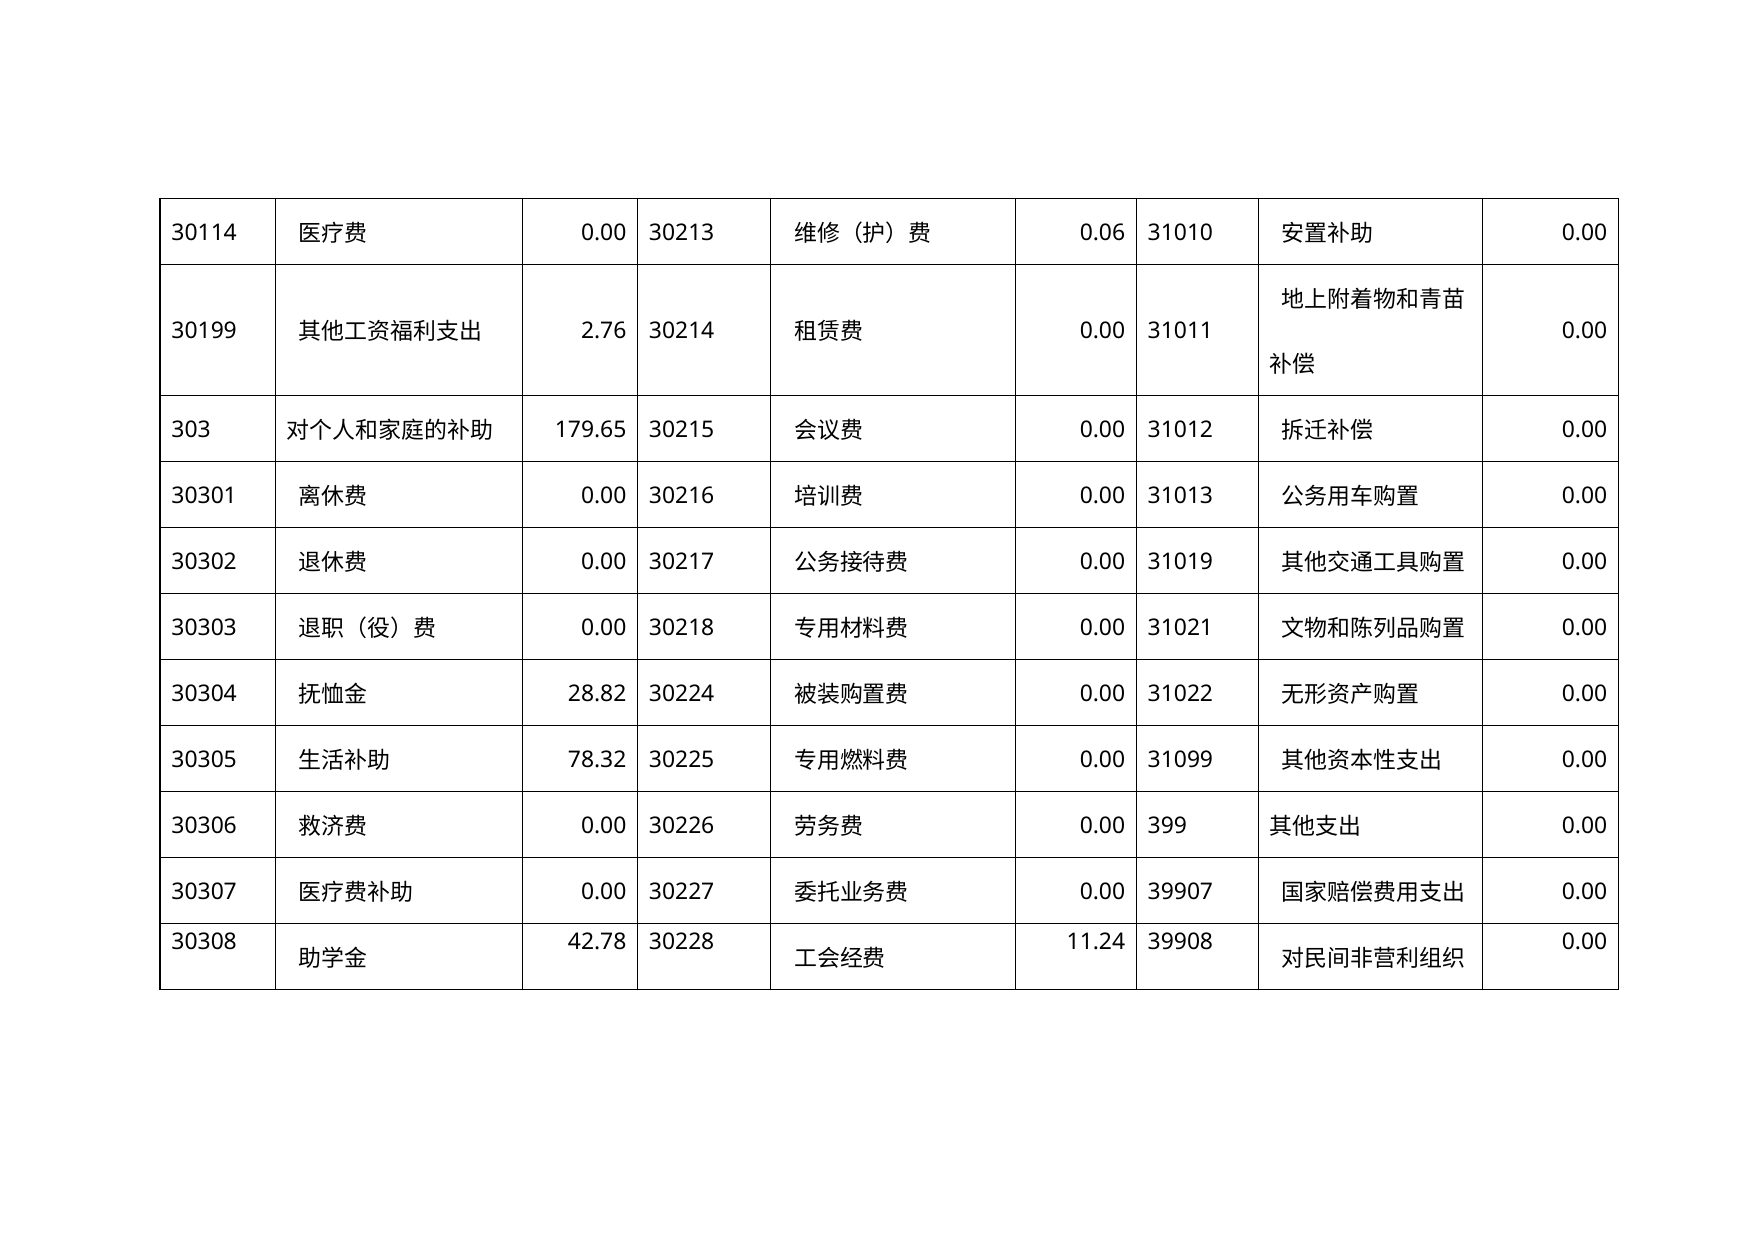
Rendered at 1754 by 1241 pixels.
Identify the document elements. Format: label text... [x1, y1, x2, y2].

table_cell 会议费 [771, 396, 1015, 461]
table_cell 0.00 [523, 594, 637, 659]
table_cell 抚恤金 [276, 660, 522, 725]
table_cell 78.32 [523, 726, 637, 791]
table_cell 30226 [638, 792, 770, 857]
table_cell 0.00 [1483, 265, 1618, 395]
table_cell 30224 [638, 660, 770, 725]
table_cell 助学金 [276, 924, 522, 989]
table_cell 0.00 [1483, 528, 1618, 593]
table_cell 医疗费 [276, 199, 522, 264]
table_cell 30217 [638, 528, 770, 593]
table_cell 2.76 [523, 265, 637, 395]
table_cell 0.00 [523, 462, 637, 527]
table_cell 30114 [161, 199, 275, 264]
table_cell 31021 [1137, 594, 1258, 659]
table_cell 文物和陈列品购置 [1259, 594, 1482, 659]
table_cell 0.00 [523, 199, 637, 264]
table_cell 31012 [1137, 396, 1258, 461]
table_cell 30225 [638, 726, 770, 791]
table_cell 0.00 [1483, 858, 1618, 923]
table_cell 其他工资福利支出 [276, 265, 522, 395]
table_cell 专用材料费 [771, 594, 1015, 659]
table_cell 0.00 [1016, 792, 1136, 857]
table_cell 31019 [1137, 528, 1258, 593]
table_cell 委托业务费 [771, 858, 1015, 923]
table_cell 0.00 [1483, 462, 1618, 527]
table_cell 公务用车购置 [1259, 462, 1482, 527]
table_cell 退休费 [276, 528, 522, 593]
table_cell 医疗费补助 [276, 858, 522, 923]
table_cell 42.78 [523, 924, 637, 989]
table_cell 生活补助 [276, 726, 522, 791]
table_cell 39908 [1137, 924, 1258, 989]
table_cell 31010 [1137, 199, 1258, 264]
table_cell 租赁费 [771, 265, 1015, 395]
table_cell 对民间非营利组织和群众性自治组织补贴 [1259, 924, 1482, 989]
table_cell 31011 [1137, 265, 1258, 395]
table_cell 399 [1137, 792, 1258, 857]
table_cell 30215 [638, 396, 770, 461]
table_cell 30301 [161, 462, 275, 527]
table_cell 30304 [161, 660, 275, 725]
table_cell 31013 [1137, 462, 1258, 527]
table_cell 30216 [638, 462, 770, 527]
table_cell 31099 [1137, 726, 1258, 791]
table_cell 0.00 [1016, 594, 1136, 659]
table_cell 30227 [638, 858, 770, 923]
table_cell 0.00 [1016, 858, 1136, 923]
table_cell 无形资产购置 [1259, 660, 1482, 725]
table_cell 对个人和家庭的补助 [276, 396, 522, 461]
table_cell 30303 [161, 594, 275, 659]
table_cell 30213 [638, 199, 770, 264]
table_cell 工会经费 [771, 924, 1015, 989]
table_cell 离休费 [276, 462, 522, 527]
table_cell 拆迁补偿 [1259, 396, 1482, 461]
table_cell 0.00 [523, 792, 637, 857]
table_cell 0.00 [1016, 462, 1136, 527]
table_cell 其他资本性支出 [1259, 726, 1482, 791]
table_cell 39907 [1137, 858, 1258, 923]
table_cell 退职（役）费 [276, 594, 522, 659]
table_cell 公务接待费 [771, 528, 1015, 593]
table_cell 安置补助 [1259, 199, 1482, 264]
table_cell 0.00 [1483, 594, 1618, 659]
table_cell 0.00 [1483, 726, 1618, 791]
table_cell 维修（护）费 [771, 199, 1015, 264]
table_cell 专用燃料费 [771, 726, 1015, 791]
table_cell 0.00 [1483, 792, 1618, 857]
table_cell 0.06 [1016, 199, 1136, 264]
table_cell 被装购置费 [771, 660, 1015, 725]
table_cell 30199 [161, 265, 275, 395]
table_cell 0.00 [523, 528, 637, 593]
table_cell 其他支出 [1259, 792, 1482, 857]
table_cell 30214 [638, 265, 770, 395]
table_cell 30302 [161, 528, 275, 593]
table_cell 30218 [638, 594, 770, 659]
table_cell 30307 [161, 858, 275, 923]
table_cell 179.65 [523, 396, 637, 461]
table_cell 31022 [1137, 660, 1258, 725]
table_cell 303 [161, 396, 275, 461]
table_cell 0.00 [1016, 726, 1136, 791]
table_cell 劳务费 [771, 792, 1015, 857]
table_cell 0.00 [1016, 265, 1136, 395]
table_cell 30308 [161, 924, 275, 989]
table_cell 0.00 [1016, 660, 1136, 725]
table_cell 其他交通工具购置 [1259, 528, 1482, 593]
table_cell 0.00 [1016, 528, 1136, 593]
table_cell 30306 [161, 792, 275, 857]
table_cell 11.24 [1016, 924, 1136, 989]
table_cell 0.00 [1483, 199, 1618, 264]
table_cell 地上附着物和青苗补偿 [1259, 265, 1482, 395]
table_cell 0.00 [1483, 924, 1618, 989]
table_cell 国家赔偿费用支出 [1259, 858, 1482, 923]
table_cell 救济费 [276, 792, 522, 857]
table_cell 0.00 [523, 858, 637, 923]
table_cell 30228 [638, 924, 770, 989]
table_cell 0.00 [1016, 396, 1136, 461]
table_cell 28.82 [523, 660, 637, 725]
table_cell 0.00 [1483, 660, 1618, 725]
table_cell 30305 [161, 726, 275, 791]
table_cell 0.00 [1483, 396, 1618, 461]
table_cell 培训费 [771, 462, 1015, 527]
